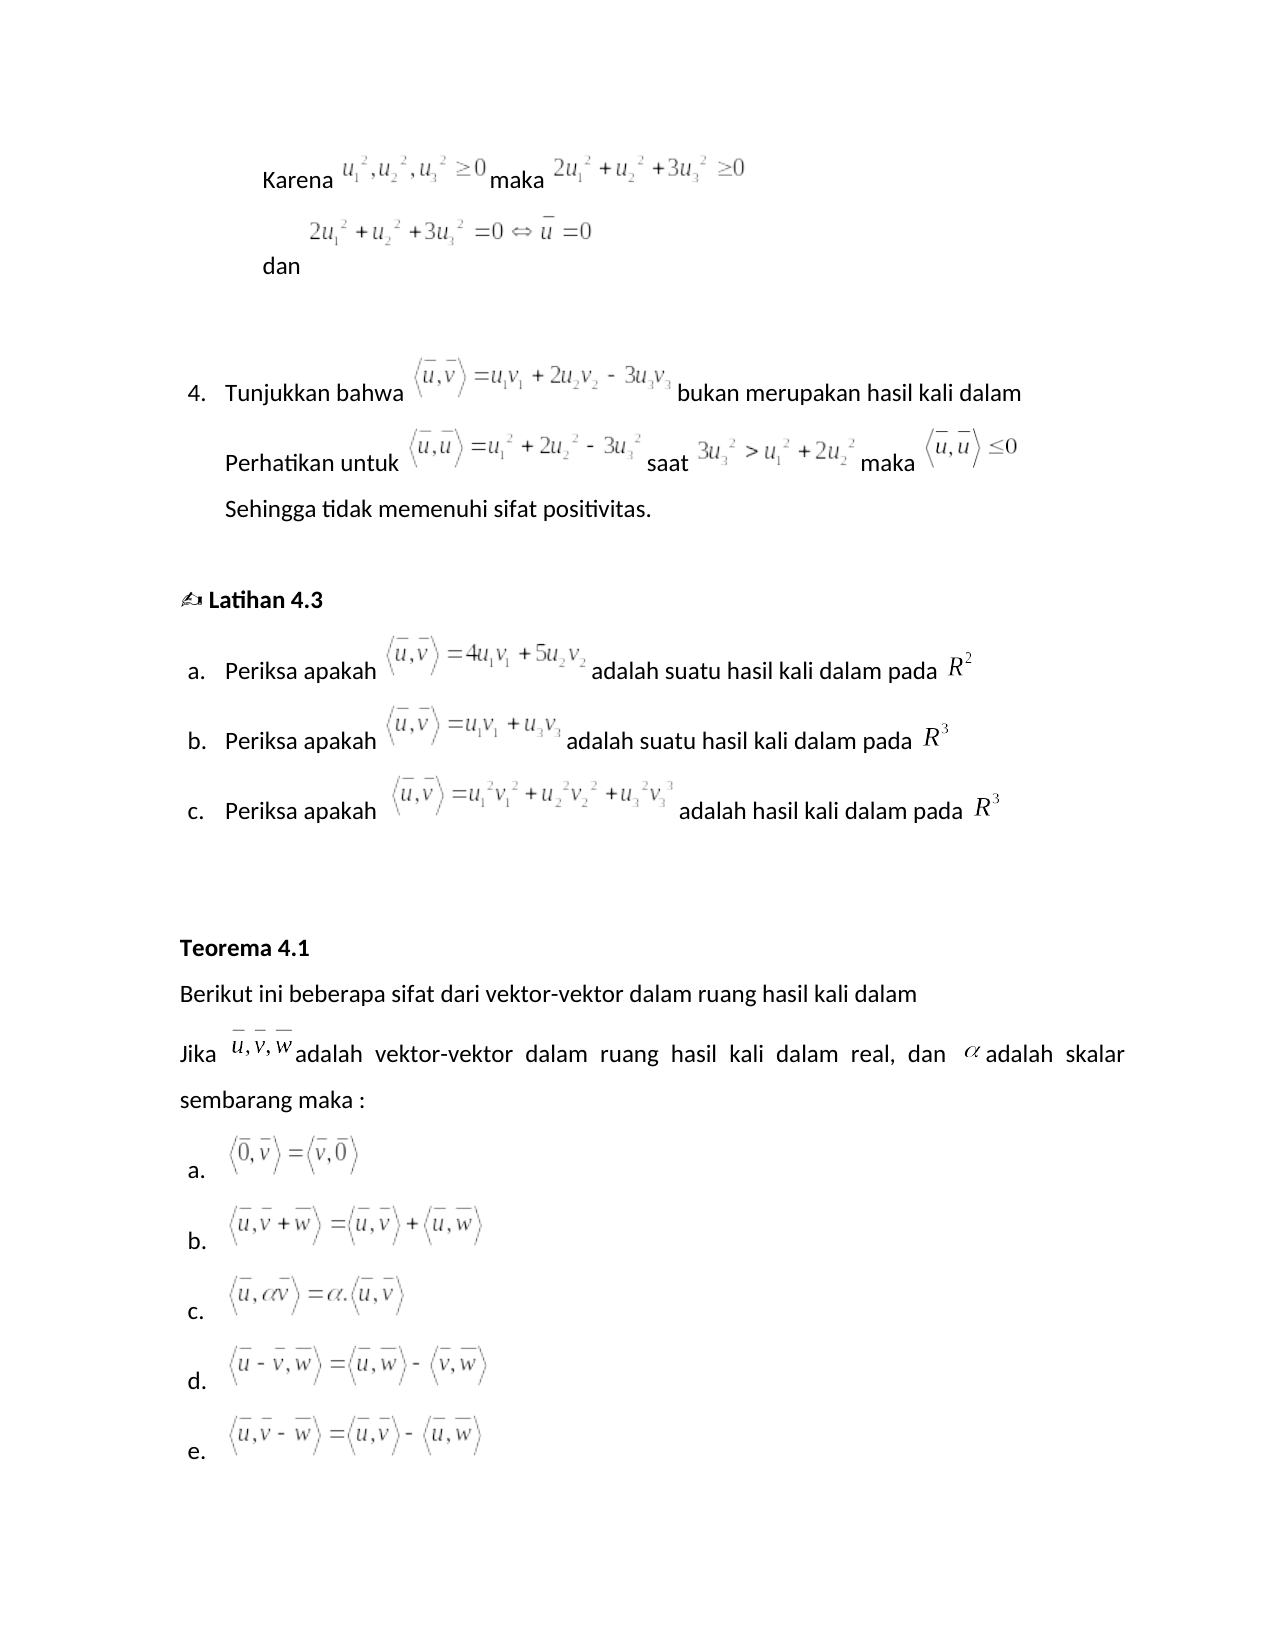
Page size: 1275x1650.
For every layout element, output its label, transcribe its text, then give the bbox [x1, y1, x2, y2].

list Tunjukkan bahwa bukan merupakan hasil kali dalam [187, 353, 1125, 408]
text Teorema 4.1 [150, 932, 1125, 963]
list Periksa apakah adalah suatu hasil kali dalam pada [187, 701, 1125, 756]
list dan [262, 210, 1125, 280]
text Latihan 4.3 [179, 585, 1125, 615]
text Berikut ini beberapa sifat dari vektor-vektor dalam ruang hasil kali dalam [179, 978, 1125, 1009]
list Periksa apakah adalah hasil kali dalam pada [187, 771, 1125, 826]
list Karena maka [262, 150, 1125, 195]
list Sehingga tidak memenuhi sifat positivitas. [225, 493, 1125, 524]
text Jika adalah vektor-vektor dalam ruang hasil kali dalam real, dan adalah skalar sembarang maka : [179, 1024, 1125, 1115]
list Periksa apakah adalah suatu hasil kali dalam pada [187, 630, 1125, 685]
list Perhatikan untuk saat maka [225, 423, 1125, 478]
